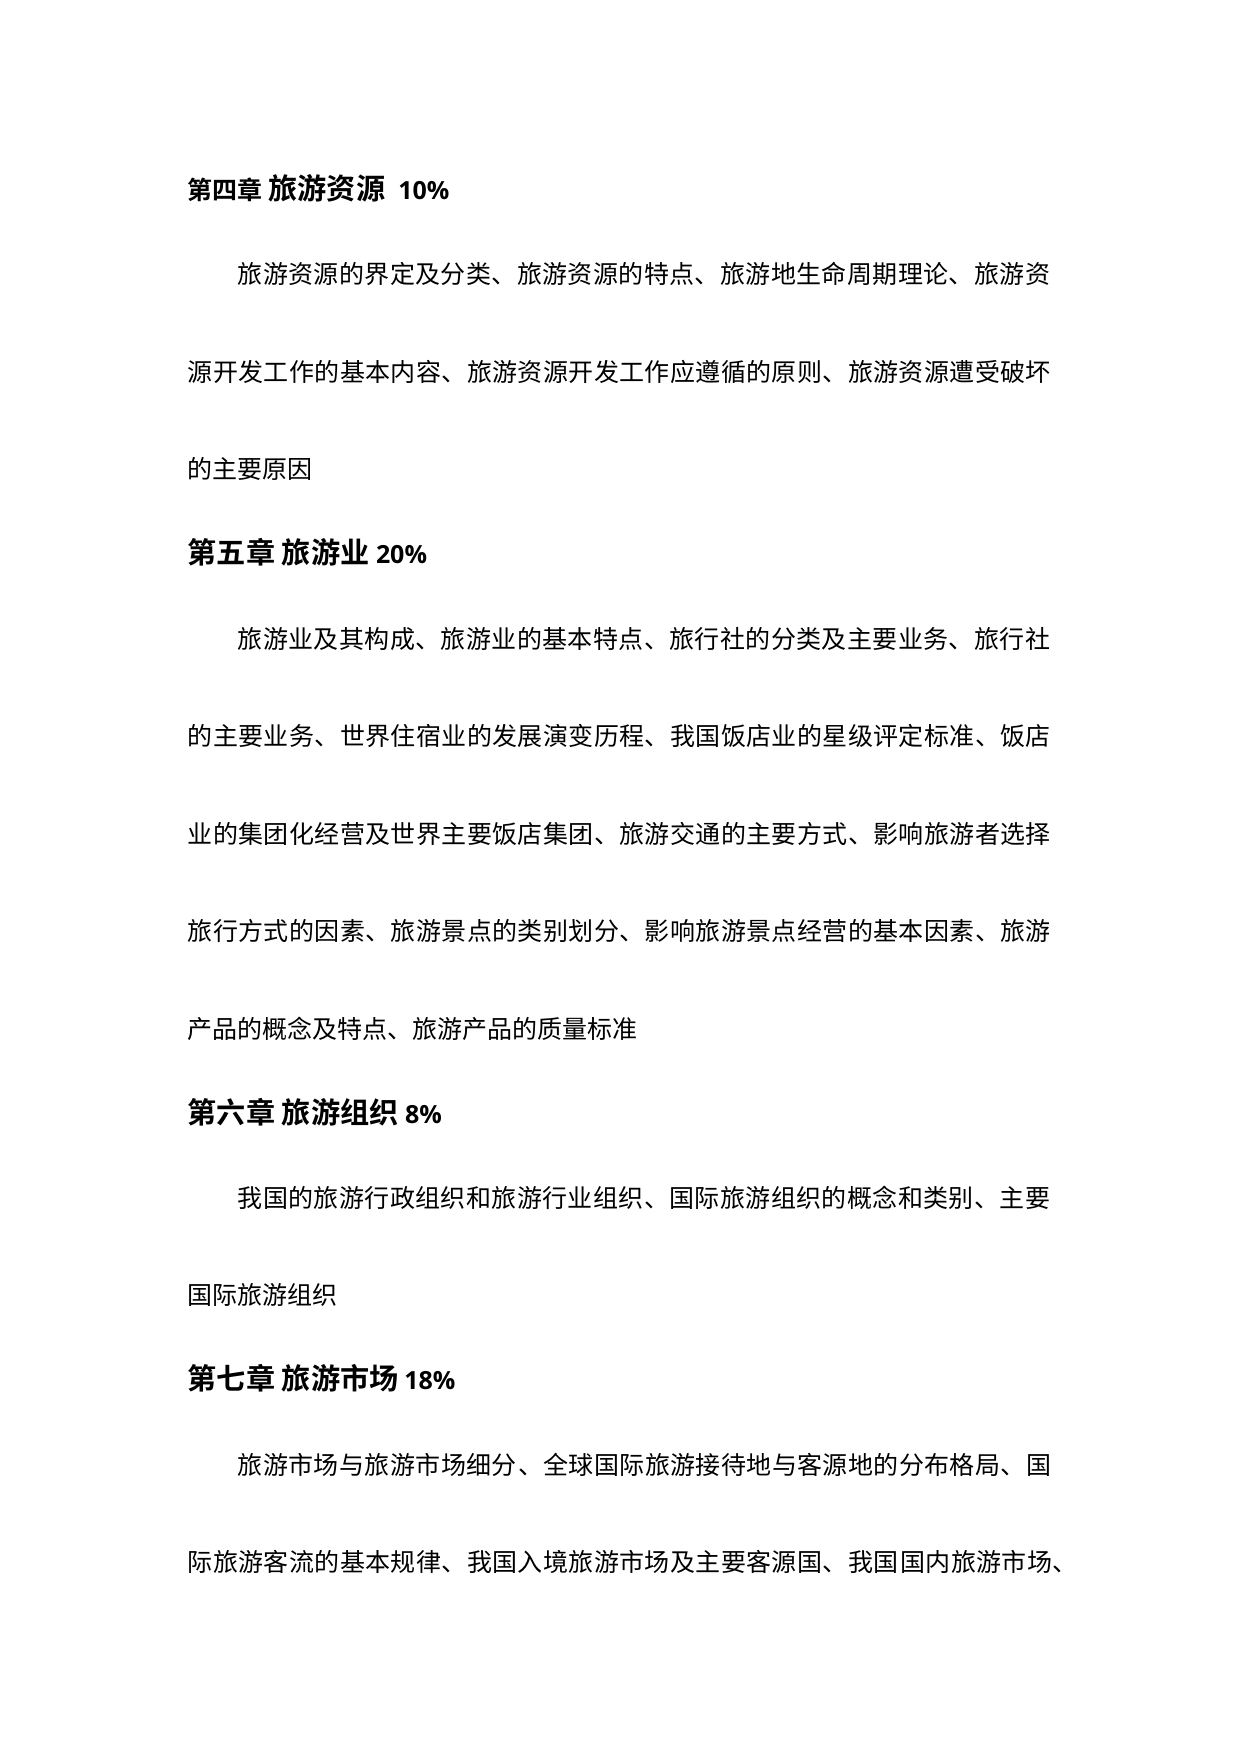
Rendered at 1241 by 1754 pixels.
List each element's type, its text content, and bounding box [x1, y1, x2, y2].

text 旅游资源的界定及分类、旅游资源的特点、旅游地生命周期理论、旅游资源开发工作的基本内容、旅游资源开发工作应遵循的原则、旅游资源遭受破坏的主要原因 [187, 240, 1053, 500]
list 第六章 旅游组织 8% [187, 1078, 1053, 1143]
text 旅游业及其构成、旅游业的基本特点、旅行社的分类及主要业务、旅行社的主要业务、世界住宿业的发展演变历程、我国饭店业的星级评定标准、饭店业的集团化经营及世界主要饭店集团、旅游交通的主要方式、影响旅游者选择旅行方式的因素、旅游景点的类别划分、影响旅游景点经营的基本因素、旅游产品的概念及特点、旅游产品的质量标准 [187, 605, 1053, 1060]
text 第七章 旅游市场18% [187, 1344, 1053, 1409]
list 旅游资源 10% [187, 154, 1053, 219]
text 第五章 旅游业 20% [187, 518, 1053, 583]
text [187, 1431, 1053, 1593]
text 我国的旅游行政组织和旅游行业组织、国际旅游组织的概念和类别、主要国际旅游组织 [187, 1164, 1053, 1326]
